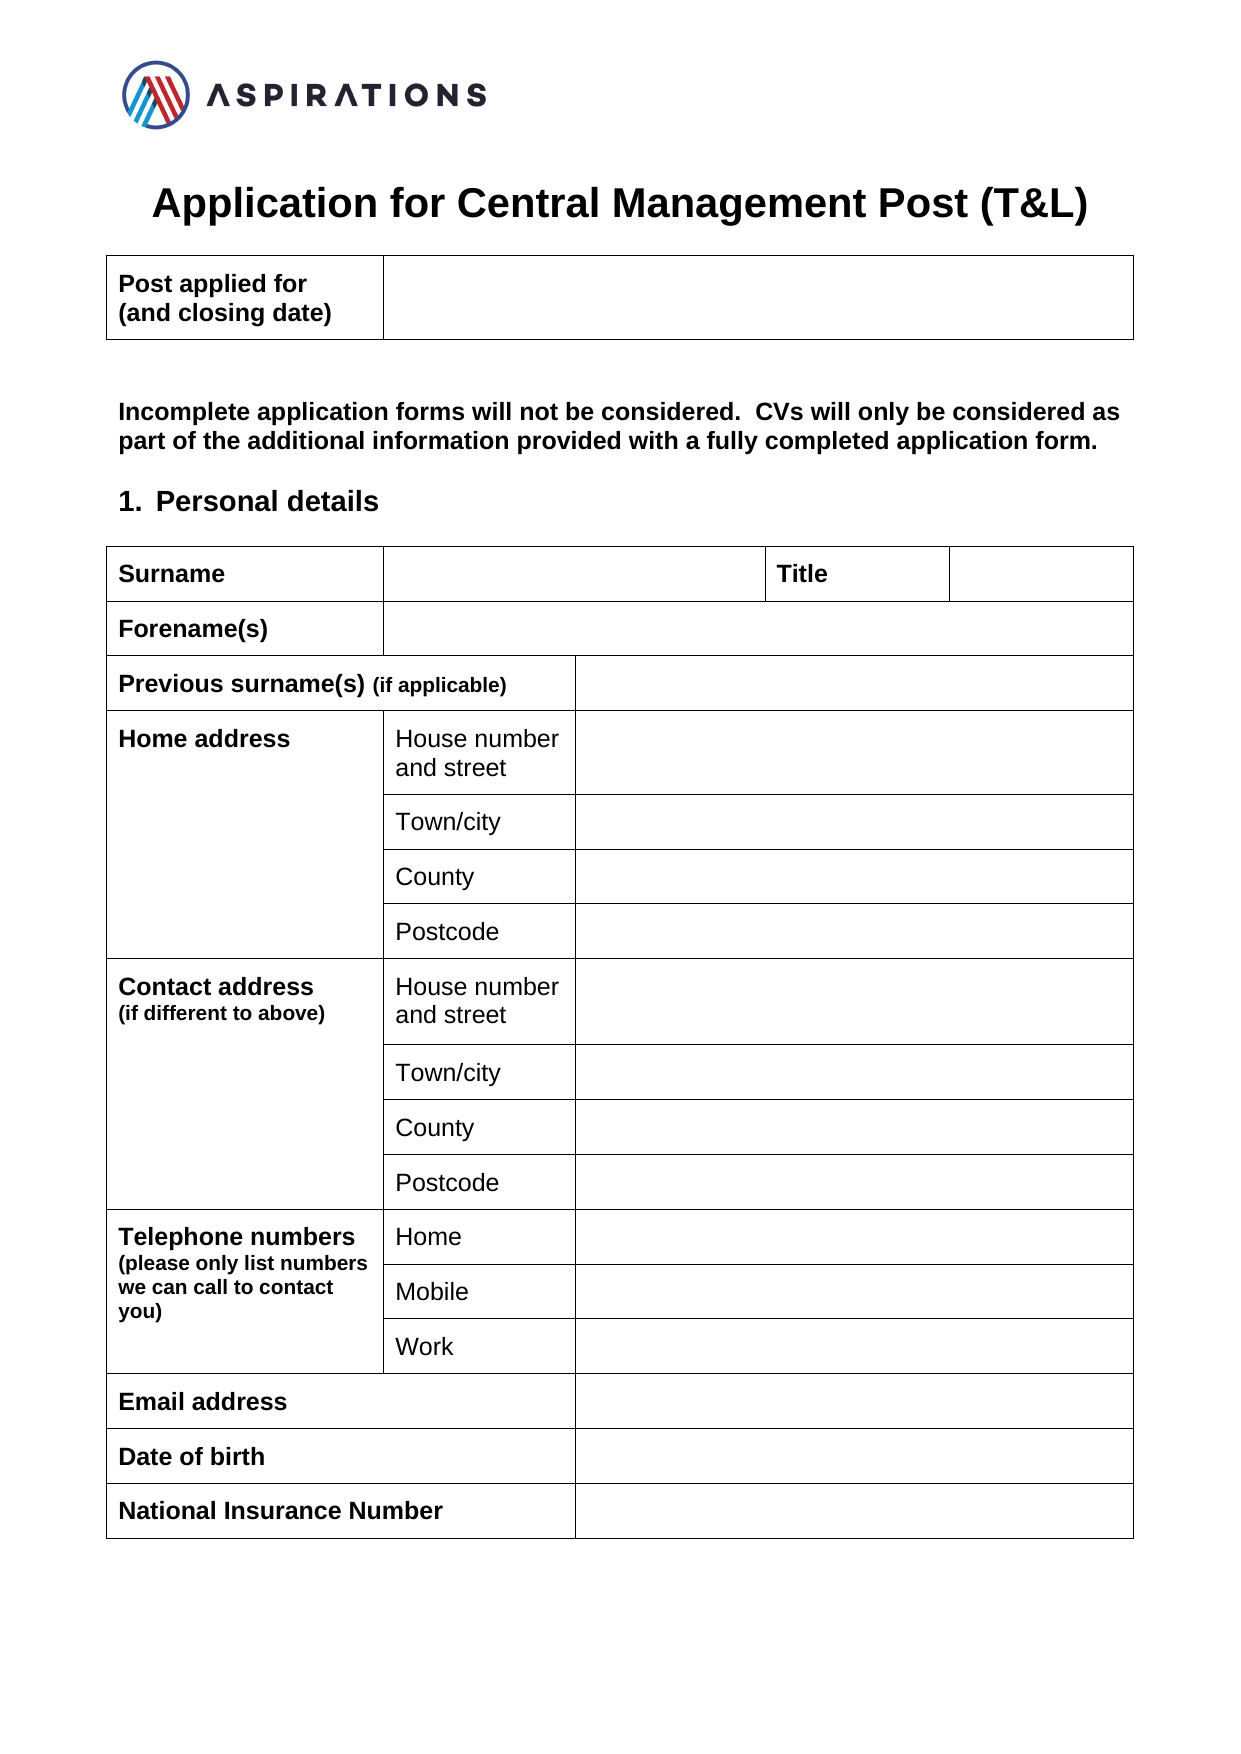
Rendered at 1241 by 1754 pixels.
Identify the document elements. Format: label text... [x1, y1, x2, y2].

table_cell Contact address (if different to above) [107, 959, 383, 1209]
table_header [950, 547, 1133, 601]
table_cell Postcode [384, 904, 575, 958]
table_cell [576, 1429, 1133, 1483]
table_header Surname [107, 547, 383, 601]
table_cell Forename(s) [107, 602, 383, 655]
table_header Post applied for (and closing date) [107, 256, 383, 339]
table_cell County [384, 1100, 575, 1154]
table_cell [576, 1374, 1133, 1428]
table_cell Mobile [384, 1265, 575, 1318]
picture [118, 59, 492, 131]
table_cell [576, 1100, 1133, 1154]
table_cell [576, 1265, 1133, 1318]
table_cell Town/city [384, 795, 575, 848]
table_cell County [384, 850, 575, 903]
table_cell House number and street [384, 711, 575, 794]
table_cell [576, 711, 1133, 794]
table_cell [576, 1484, 1133, 1537]
table_cell Home address [107, 711, 383, 958]
table_cell National Insurance Number [107, 1484, 575, 1537]
table_cell Telephone numbers (please only list numbers we can call to contact you) [107, 1210, 383, 1373]
table_cell [576, 1210, 1133, 1263]
table_cell [384, 602, 1133, 655]
table_cell [576, 656, 1133, 710]
table_header Title [766, 547, 949, 601]
text Incomplete application forms will not be considered. CVs will only be considered as part of the additional information provided with a fully completed application form. [118, 397, 1122, 455]
list Personal details [118, 483, 1122, 517]
table_header [384, 547, 765, 601]
table_cell [576, 904, 1133, 958]
table_cell [576, 795, 1133, 848]
table_cell Email address [107, 1374, 575, 1428]
table_cell Postcode [384, 1155, 575, 1209]
table_cell [576, 1045, 1133, 1099]
table_cell Home [384, 1210, 575, 1263]
text Application for Central Management Post (T&L) [118, 178, 1122, 226]
table_cell [576, 959, 1133, 1044]
table_cell [576, 1155, 1133, 1209]
table_cell Work [384, 1319, 575, 1373]
table_cell [576, 850, 1133, 903]
table_cell Previous surname(s) (if applicable) [107, 656, 575, 710]
table_cell Date of birth [107, 1429, 575, 1483]
table_cell Town/city [384, 1045, 575, 1099]
table_header [384, 256, 1133, 339]
table_cell House number and street [384, 959, 575, 1044]
table_cell [576, 1319, 1133, 1373]
